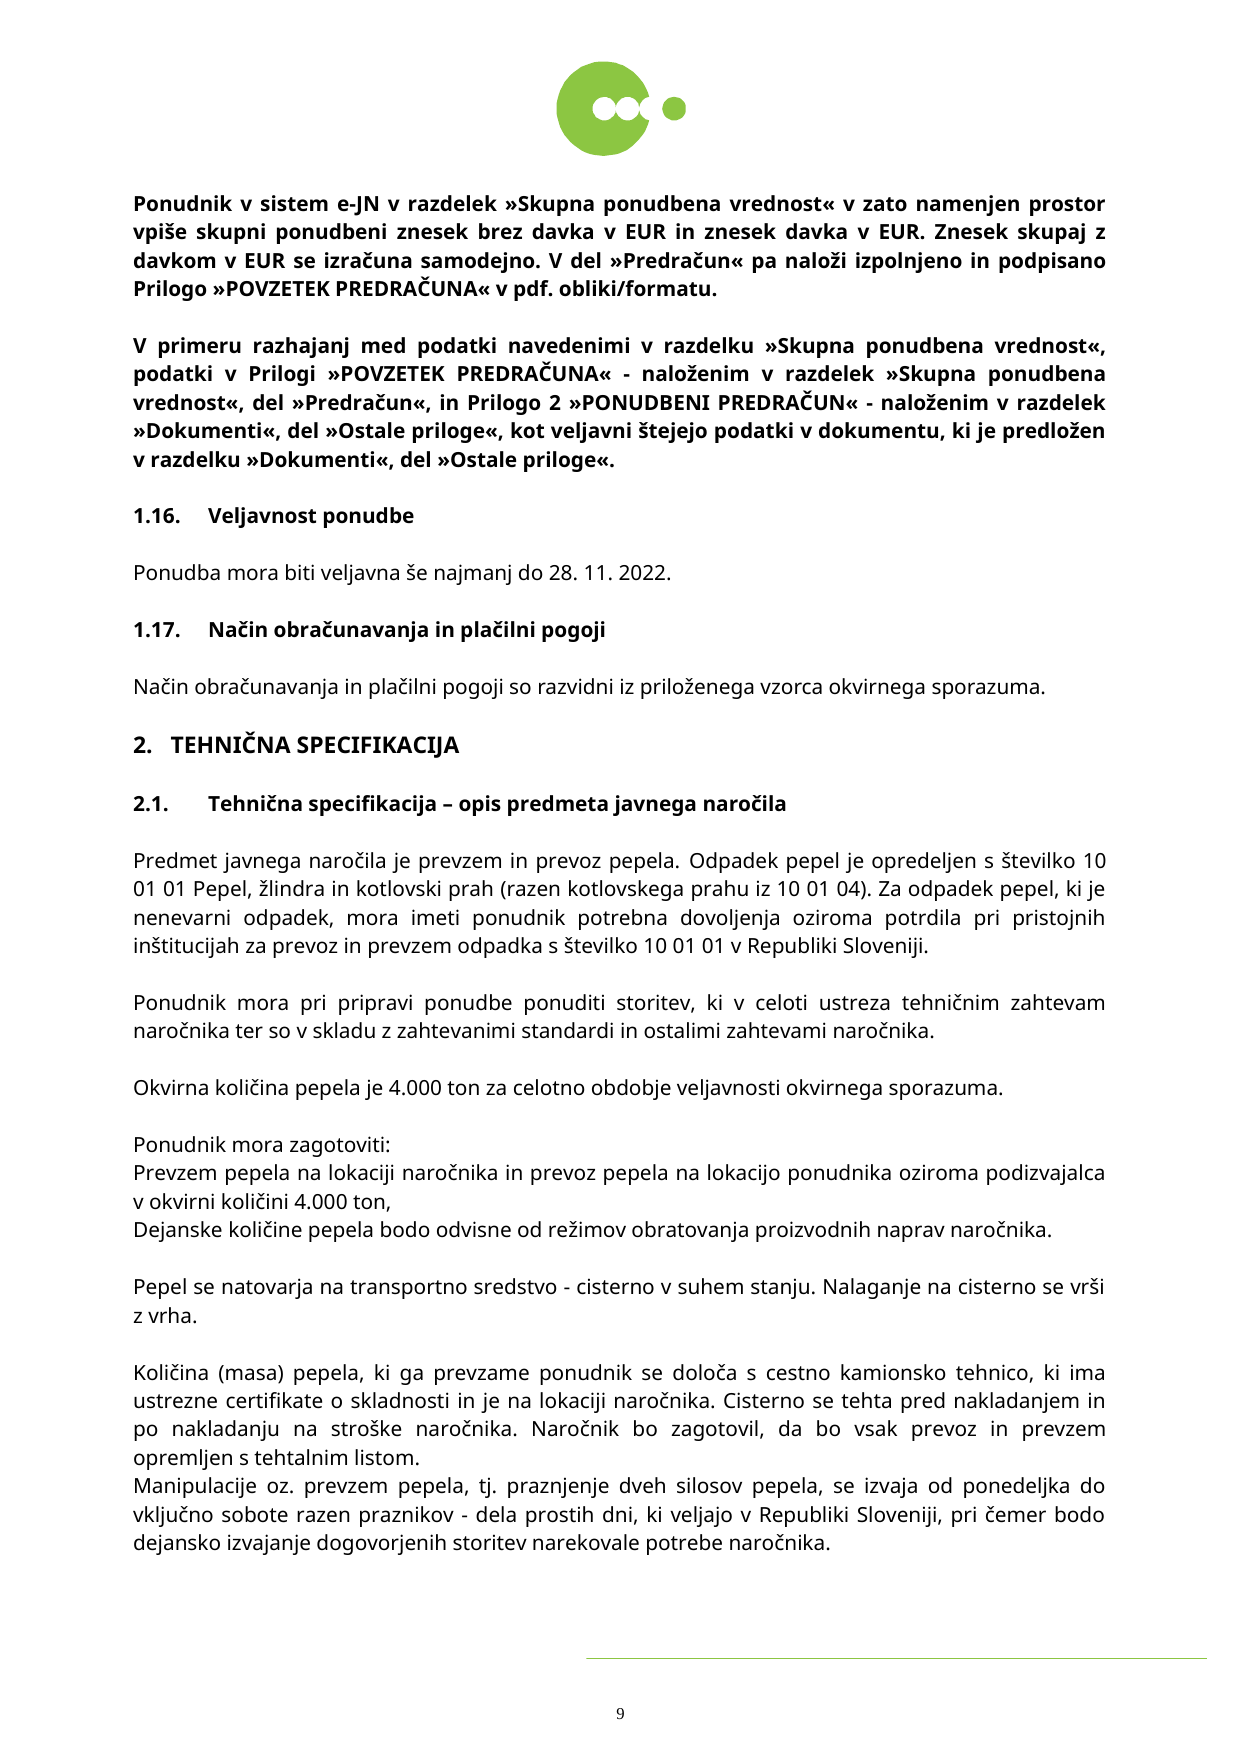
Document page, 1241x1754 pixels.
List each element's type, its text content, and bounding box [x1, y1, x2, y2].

text Manipulacije oz. prevzem pepela, tj. praznjenje dveh silosov pepela, se izvaja od ponedeljka do vključno sobote razen praznikov - dela prostih dni, ki veljajo v Republiki Sloveniji, pri čemer bodo dejansko izvajanje dogovorjenih storitev narekovale potrebe naročnika. [133, 1471, 1107, 1557]
list TEHNIČNA SPECIFIKACIJA [133, 729, 1107, 760]
text Predmet javnega naročila je prevzem in prevoz pepela. Odpadek pepel je opredeljen s številko 10 01 01 Pepel, žlindra in kotlovski prah (razen kotlovskega prahu iz 10 01 04). Za odpadek pepel, ki je nenevarni odpadek, mora imeti ponudnik potrebna dovoljenja oziroma potrdila pri pristojnih inštitucijah za prevoz in prevzem odpadka s številko 10 01 01 v Republiki Sloveniji. [133, 846, 1107, 959]
text Način obračunavanja in plačilni pogoji so razvidni iz priloženega vzorca okvirnega sporazuma. [133, 672, 1107, 701]
text Količina (masa) pepela, ki ga prevzame ponudnik se določa s cestno kamionsko tehnico, ki ima ustrezne certifikate o skladnosti in je na lokaciji naročnika. Cisterno se tehta pred nakladanjem in po nakladanju na stroške naročnika. Naročnik bo zagotovil, da bo vsak prevoz in prevzem opremljen s tehtalnim listom. [133, 1358, 1107, 1471]
text Ponudba mora biti veljavna še najmanj do 28. 11. 2022. [133, 558, 1107, 587]
text V primeru razhajanj med podatki navedenimi v razdelku »Skupna ponudbena vrednost«, podatki v Prilogi »POVZETEK PREDRAČUNA« - naloženim v razdelek »Skupna ponudbena vrednost«, del »Predračun«, in Prilogo 2 »PONUDBENI PREDRAČUN« - naloženim v razdelek »Dokumenti«, del »Ostale priloge«, kot veljavni štejejo podatki v dokumentu, ki je predložen v razdelku »Dokumenti«, del »Ostale priloge«. [133, 331, 1107, 473]
text Pepel se natovarja na transportno sredstvo - cisterno v suhem stanju. Nalaganje na cisterno se vrši z vrha. [133, 1272, 1107, 1329]
text Okvirna količina pepela je 4.000 ton za celotno obdobje veljavnosti okvirnega sporazuma. [133, 1073, 1107, 1102]
text Prevzem pepela na lokaciji naročnika in prevoz pepela na lokacijo ponudnika oziroma podizvajalca v okvirni količini 4.000 ton, [133, 1158, 1107, 1215]
list Tehnična specifikacija – opis predmeta javnega naročila [133, 789, 1107, 817]
text Dejanske količine pepela bodo odvisne od režimov obratovanja proizvodnih naprav naročnika. [133, 1215, 1107, 1244]
text Ponudnik v sistem e-JN v razdelek »Skupna ponudbena vrednost« v zato namenjen prostor vpiše skupni ponudbeni znesek brez davka v EUR in znesek davka v EUR. Znesek skupaj z davkom v EUR se izračuna samodejno. V del »Predračun« pa naloži izpolnjeno in podpisano Prilogo »POVZETEK PREDRAČUNA« v pdf. obliki/formatu. [133, 189, 1107, 303]
text Ponudnik mora zagotoviti: [133, 1130, 1107, 1158]
text Ponudnik mora pri pripravi ponudbe ponuditi storitev, ki v celoti ustreza tehničnim zahtevam naročnika ter so v skladu z zahtevanimi standardi in ostalimi zahtevami naročnika. [133, 988, 1107, 1045]
list Način obračunavanja in plačilni pogoji [133, 615, 1107, 644]
list Veljavnost ponudbe [133, 502, 1107, 530]
